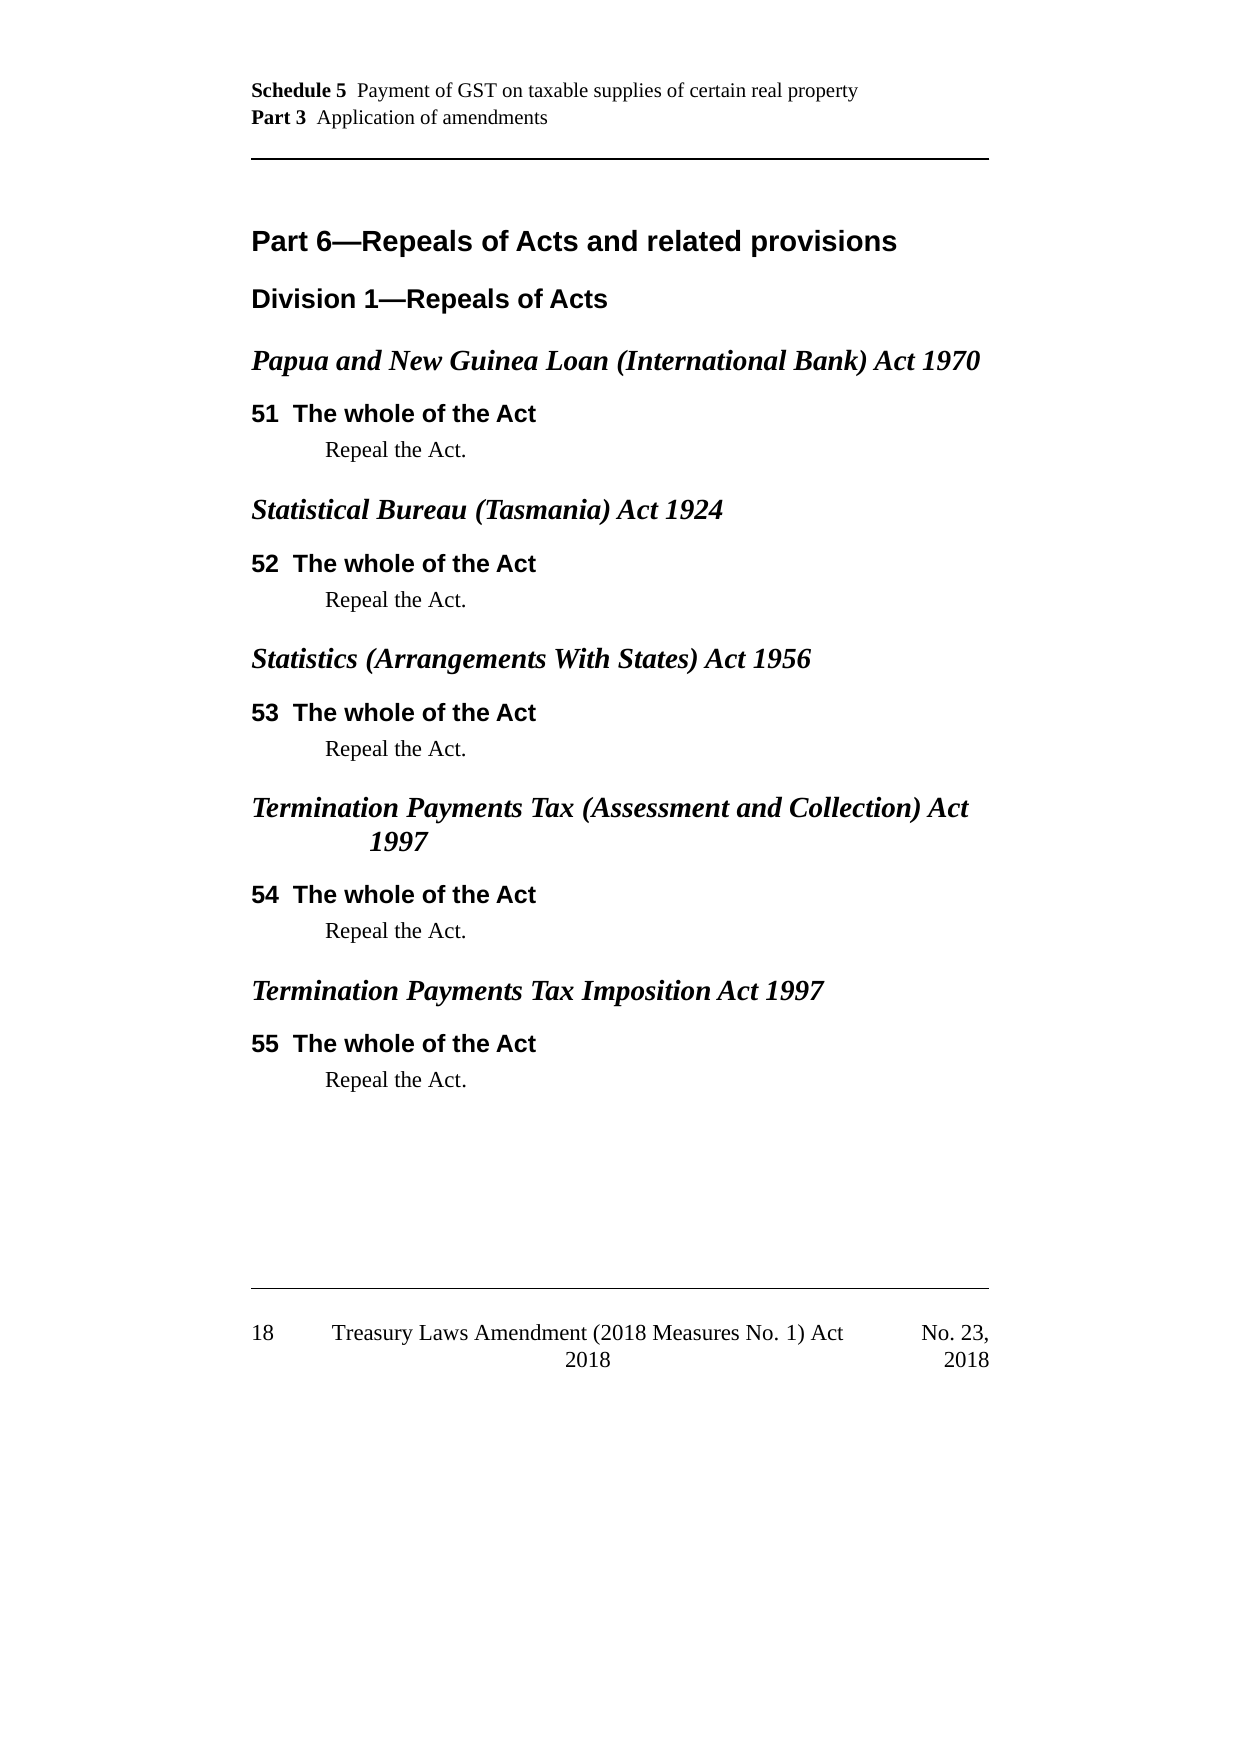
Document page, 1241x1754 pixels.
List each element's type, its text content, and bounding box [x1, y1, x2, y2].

text Repeal the Act. [325, 1066, 989, 1093]
text 53 The whole of the Act [251, 698, 989, 726]
text Statistics (Arrangements With States) Act 1956 [251, 641, 989, 675]
text 54 The whole of the Act [251, 880, 989, 909]
text 52 The whole of the Act [251, 548, 989, 577]
text 55 The whole of the Act [251, 1029, 989, 1058]
text Repeal the Act. [325, 917, 989, 944]
text Division 1—Repeals of Acts [251, 283, 989, 314]
text Repeal the Act. [325, 586, 989, 612]
text Repeal the Act. [325, 437, 989, 463]
text Termination Payments Tax Imposition Act 1997 [251, 973, 989, 1006]
text Repeal the Act. [325, 735, 989, 761]
text 51 The whole of the Act [251, 399, 989, 428]
text Papua and New Guinea Loan (International Bank) Act 1970 [251, 343, 989, 377]
text Statistical Bureau (Tasmania) Act 1924 [251, 492, 989, 526]
text Part 6—Repeals of Acts and related provisions [251, 224, 989, 258]
text Termination Payments Tax (Assessment and Collection) Act 1997 [251, 790, 989, 857]
